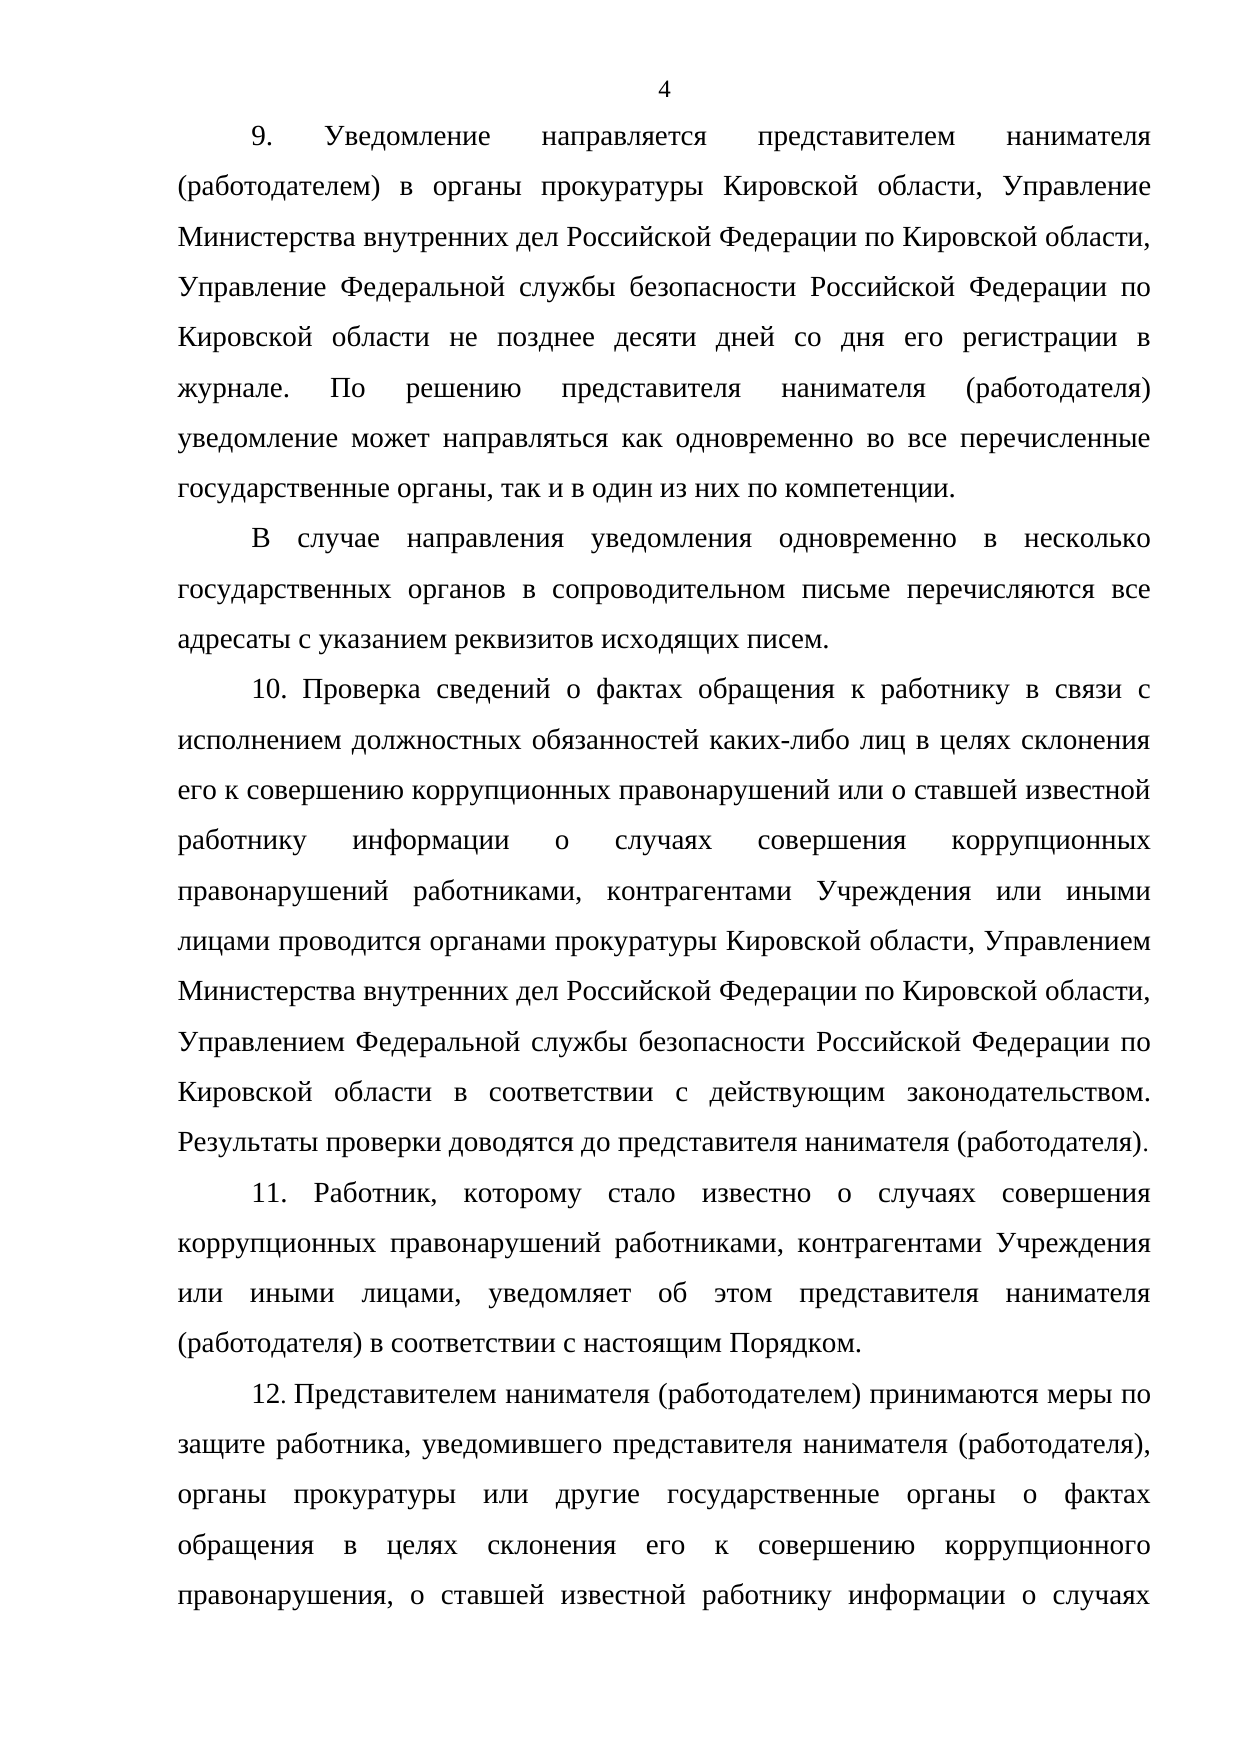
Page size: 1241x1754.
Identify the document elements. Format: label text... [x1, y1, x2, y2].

text В случае направления уведомления одновременно в несколько государственных органов в сопроводительном письме перечисляются все адресаты с указанием реквизитов исходящих писем. [177, 521, 1152, 655]
text 11. Работник, которому стало известно о случаях совершения коррупционных правонарушений работниками, контрагентами Учреждения или иными лицами, уведомляет об этом представителя нанимателя (работодателя) в соответствии с настоящим Порядком. [177, 1175, 1152, 1359]
text 9. Уведомление направляется представителем нанимателя (работодателем) в органы прокуратуры Кировской области, Управление Министерства внутренних дел Российской Федерации по Кировской области, Управление Федеральной службы безопасности Российской Федерации по Кировской области не позднее десяти дней со дня его регистрации в журнале. По решению представителя нанимателя (работодателя) уведомление может направляться как одновременно во все перечисленные государственные органы, так и в один из них по компетенции. [177, 118, 1152, 504]
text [177, 1376, 1152, 1611]
text 10. Проверка сведений о фактах обращения к работнику в связи с исполнением должностных обязанностей каких-либо лиц в целях склонения его к совершению коррупционных правонарушений или о ставшей известной работнику информации о случаях совершения коррупционных правонарушений работниками, контрагентами Учреждения или иными лицами проводится органами прокуратуры Кировской области, Управлением Министерства внутренних дел Российской Федерации по Кировской области, Управлением Федеральной службы безопасности Российской Федерации по Кировской области в соответствии с действующим законодательством. Результаты проверки доводятся до представителя нанимателя (работодателя). [177, 672, 1152, 1158]
